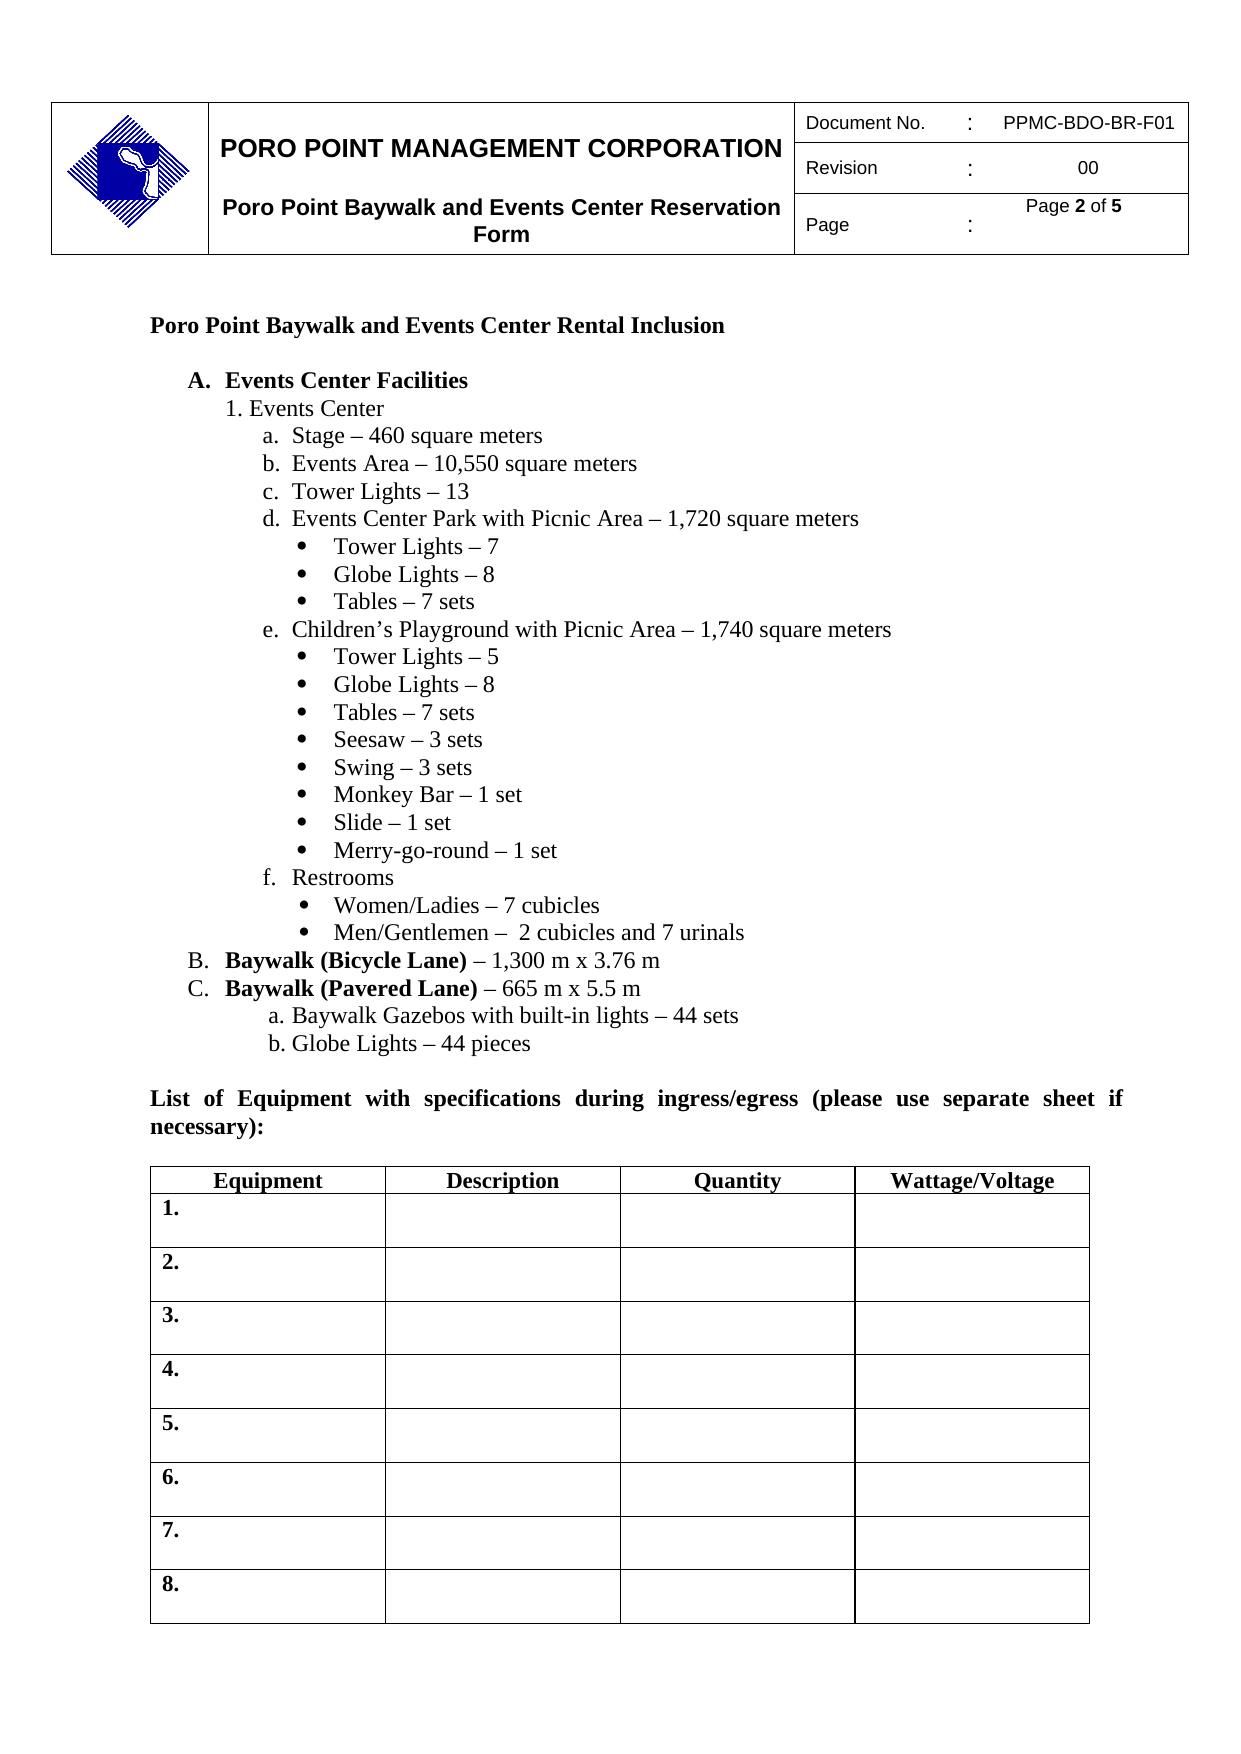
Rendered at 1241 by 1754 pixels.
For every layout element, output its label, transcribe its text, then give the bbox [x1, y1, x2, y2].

list Tables – 7 sets [298, 587, 1090, 615]
list Baywalk (Bicycle Lane) – 1,300 m x 3.76 m [187, 946, 1090, 974]
table_cell [621, 1517, 854, 1569]
table_cell [621, 1194, 854, 1247]
table_cell 4. [151, 1355, 385, 1408]
list Swing – 3 sets [298, 753, 1090, 780]
table_cell 2. [151, 1248, 385, 1301]
list Tower Lights – 7 [298, 532, 1090, 559]
table_cell [856, 1463, 1089, 1516]
table_cell [621, 1409, 854, 1462]
table_cell [386, 1517, 620, 1569]
list Globe Lights – 44 pieces [268, 1029, 1090, 1056]
table_cell [856, 1409, 1089, 1462]
table_cell [856, 1302, 1089, 1354]
table_cell [386, 1355, 620, 1408]
table_cell 8. [151, 1570, 385, 1623]
list Merry-go-round – 1 set [298, 836, 1090, 863]
table_cell 6. [151, 1463, 385, 1516]
list Women/Ladies – 7 cubicles [300, 891, 1090, 918]
list Monkey Bar – 1 set [298, 780, 1090, 808]
list Events Center Park with Picnic Area – 1,720 square meters [262, 504, 1090, 532]
table_cell [856, 1570, 1089, 1623]
list Slide – 1 set [298, 808, 1090, 836]
table_cell [386, 1194, 620, 1247]
table_cell [856, 1517, 1089, 1569]
table_header Quantity [621, 1167, 854, 1193]
table_header Wattage/Voltage [856, 1167, 1089, 1193]
list Tower Lights – 13 [262, 477, 1090, 504]
list Seesaw – 3 sets [298, 725, 1090, 753]
list Globe Lights – 8 [298, 670, 1090, 698]
table_header Equipment [151, 1167, 385, 1193]
table_cell [386, 1409, 620, 1462]
text List of Equipment with specifications during ingress/egress (please use separate sheet if necessary): [150, 1084, 1124, 1139]
table_cell [621, 1463, 854, 1516]
list Events Area – 10,550 square meters [262, 449, 1090, 477]
table_cell [621, 1570, 854, 1623]
text 1. Events Center [225, 394, 1090, 422]
table_cell [856, 1355, 1089, 1408]
table_cell [386, 1463, 620, 1516]
table_cell [621, 1248, 854, 1301]
table_cell [856, 1194, 1089, 1247]
text Poro Point Baywalk and Events Center Rental Inclusion [150, 311, 1090, 339]
list Stage – 460 square meters [262, 422, 1090, 449]
table_cell 1. [151, 1194, 385, 1247]
table_cell [386, 1302, 620, 1354]
table_cell 7. [151, 1517, 385, 1569]
table_cell [386, 1248, 620, 1301]
table_cell 3. [151, 1302, 385, 1354]
list Baywalk (Pavered Lane) – 665 m x 5.5 m [187, 974, 1090, 1001]
list Men/Gentlemen – 2 cubicles and 7 urinals [300, 918, 1090, 946]
list Children’s Playground with Picnic Area – 1,740 square meters [262, 615, 1090, 642]
table_cell [386, 1570, 620, 1623]
table_header Description [386, 1167, 620, 1193]
table_cell [621, 1355, 854, 1408]
list Baywalk Gazebos with built-in lights – 44 sets [268, 1001, 1090, 1029]
list Tower Lights – 5 [298, 642, 1090, 670]
table_cell [856, 1248, 1089, 1301]
list Tables – 7 sets [298, 698, 1090, 725]
list Globe Lights – 8 [298, 559, 1090, 587]
list Events Center Facilities [187, 366, 1090, 394]
list Restrooms [262, 863, 1090, 891]
table_cell 5. [151, 1409, 385, 1462]
table_cell [621, 1302, 854, 1354]
